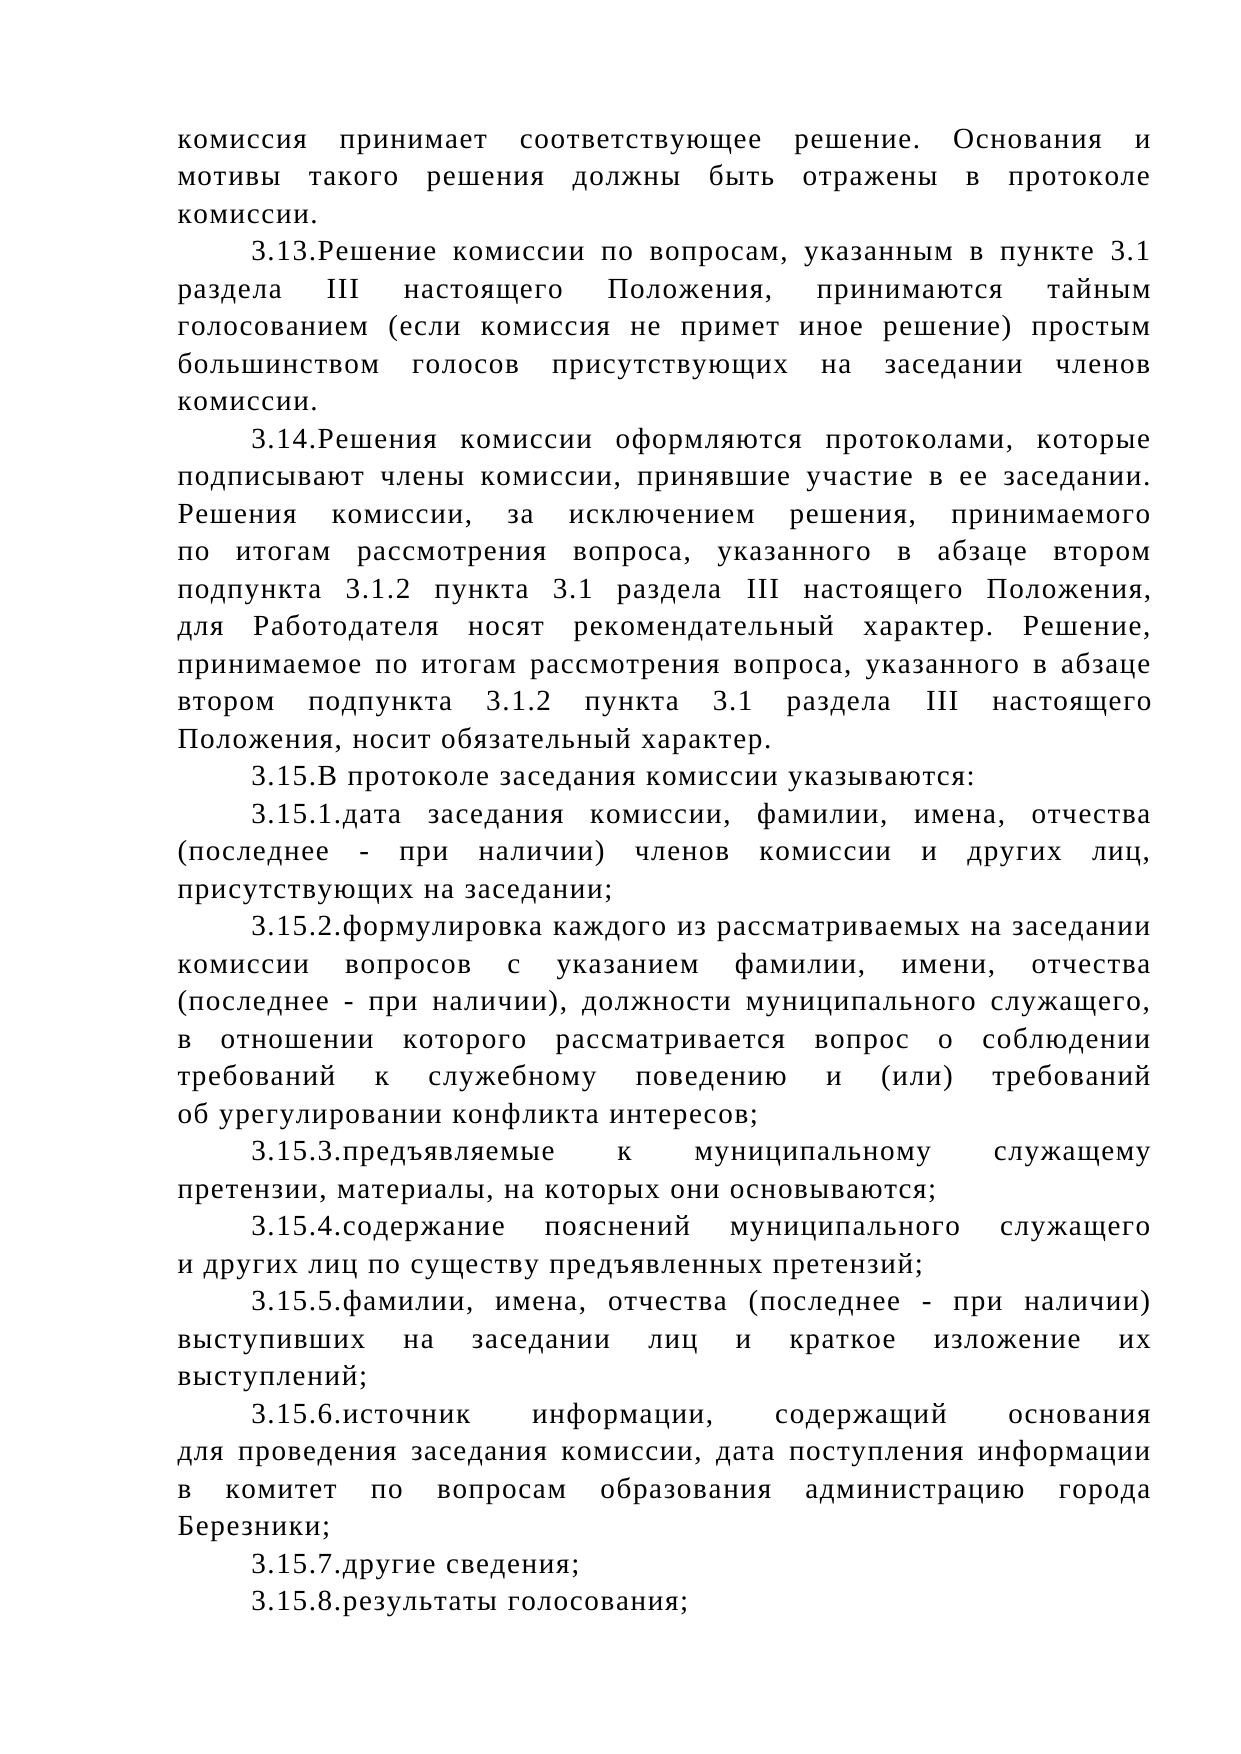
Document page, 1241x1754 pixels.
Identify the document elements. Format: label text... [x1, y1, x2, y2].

text 3.15.8.результаты голосования; [177, 1581, 1152, 1618]
text 3.13.Решение комиссии по вопросам, указанным в пункте 3.1 раздела III настоящего Положения, принимаются тайным голосованием (если комиссия не примет иное решение) простым большинством голосов присутствующих на заседании членов комиссии. [177, 231, 1152, 418]
text 3.15.1.дата заседания комиссии, фамилии, имена, отчества (последнее - при наличии) членов комиссии и других лиц, присутствующих на заседании; [177, 793, 1152, 906]
text 3.15.7.другие сведения; [177, 1543, 1152, 1581]
text 3.15.4.содержание пояснений муниципального служащего и других лиц по существу предъявленных претензий; [177, 1206, 1152, 1281]
text 3.15.6.источник информации, содержащий основания для проведения заседания комиссии, дата поступления информации в комитет по вопросам образования администрацию города Березники; [177, 1393, 1152, 1543]
text 3.15.2.формулировка каждого из рассматриваемых на заседании комиссии вопросов с указанием фамилии, имени, отчества (последнее - при наличии), должности муниципального служащего, в отношении которого рассматривается вопрос о соблюдении требований к служебному поведению и (или) требований об урегулировании конфликта интересов; [177, 906, 1152, 1131]
text 3.14.Решения комиссии оформляются протоколами, которые подписывают члены комиссии, принявшие участие в ее заседании. Решения комиссии, за исключением решения, принимаемого по итогам рассмотрения вопроса, указанного в абзаце втором подпункта 3.1.2 пункта 3.1 раздела III настоящего Положения, для Работодателя носят рекомендательный характер. Решение, принимаемое по итогам рассмотрения вопроса, указанного в абзаце втором подпункта 3.1.2 пункта 3.1 раздела III настоящего Положения, носит обязательный характер. [177, 418, 1152, 756]
text 3.15.В протоколе заседания комиссии указываются: [177, 756, 1152, 793]
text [177, 118, 1152, 231]
text 3.15.3.предъявляемые к муниципальному служащему претензии, материалы, на которых они основываются; [177, 1131, 1152, 1206]
text 3.15.5.фамилии, имена, отчества (последнее - при наличии) выступивших на заседании лиц и краткое изложение их выступлений; [177, 1281, 1152, 1393]
